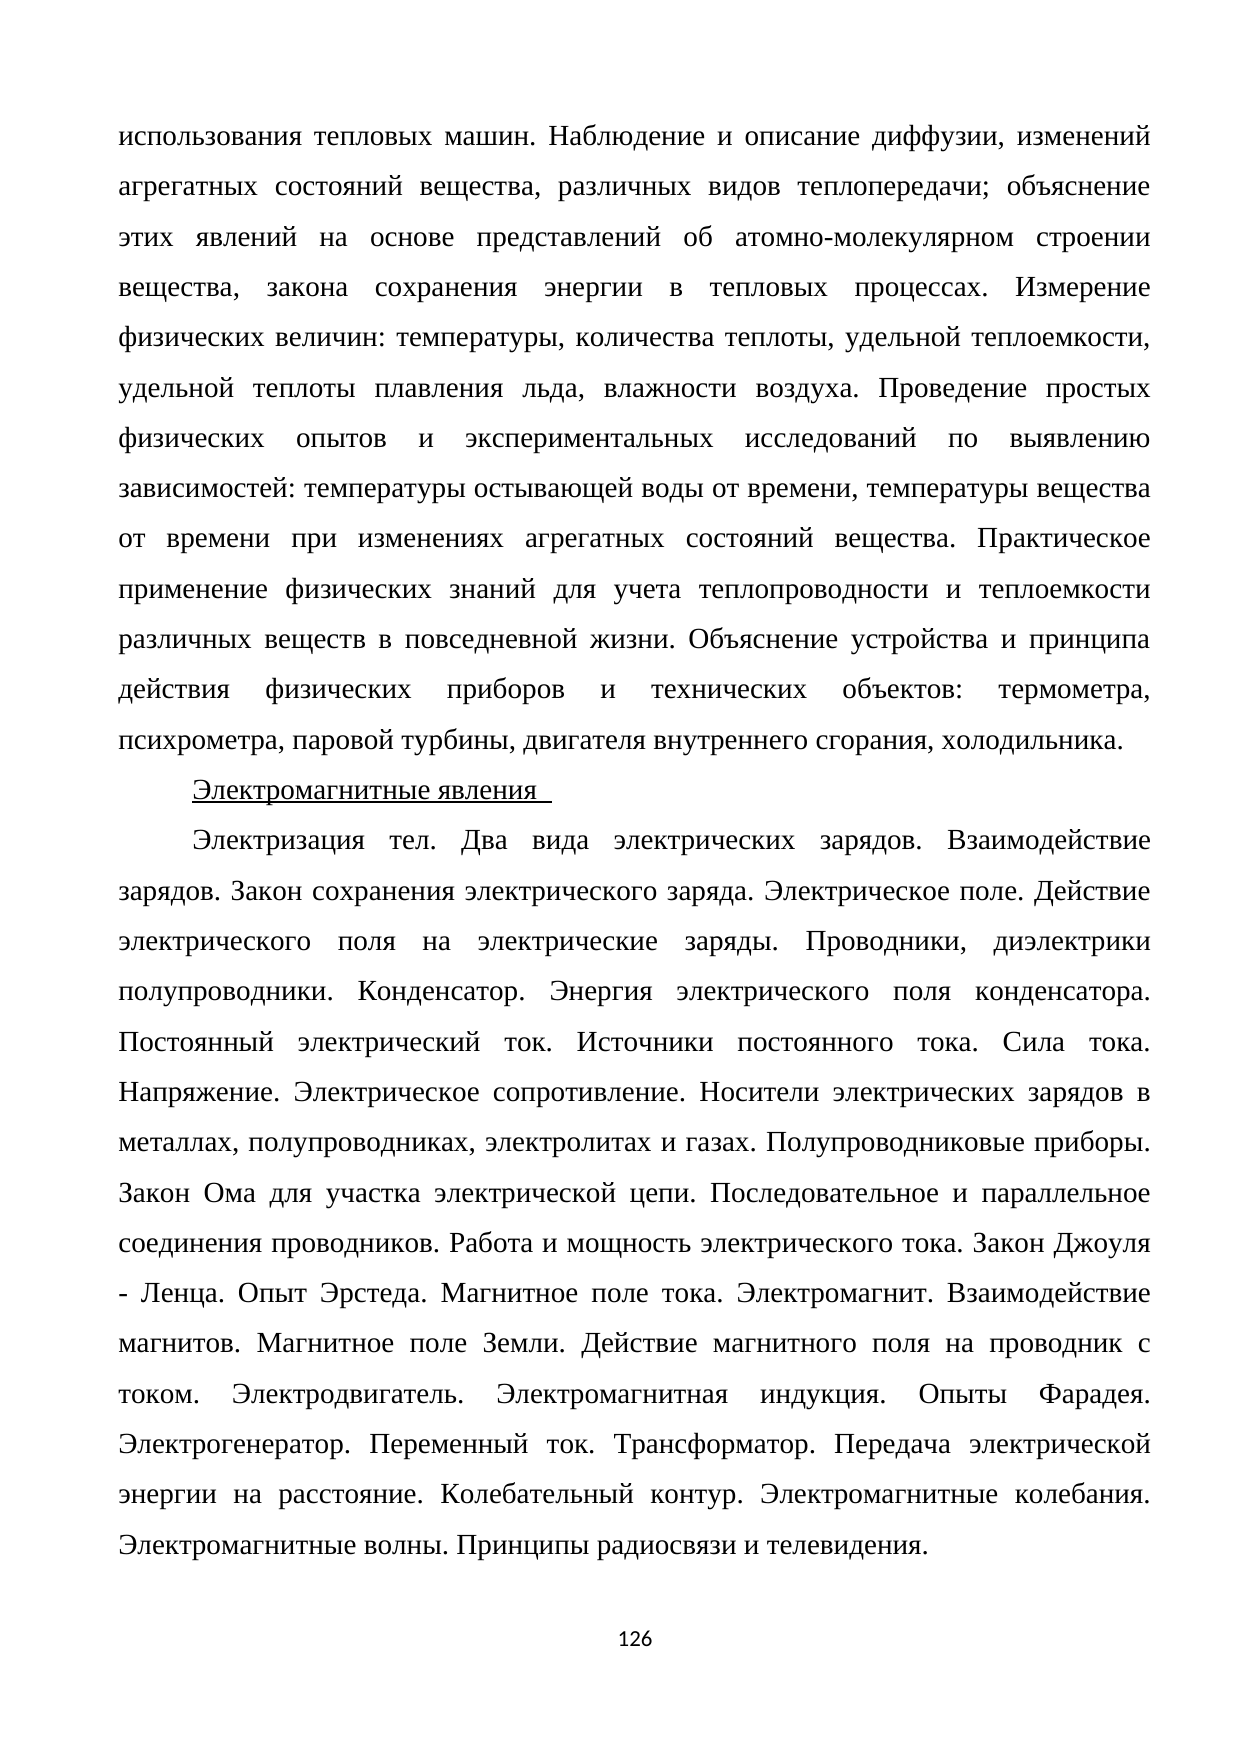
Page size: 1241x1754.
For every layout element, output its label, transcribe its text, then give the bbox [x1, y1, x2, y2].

text Электромагнитные явления [118, 772, 1152, 806]
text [118, 118, 1152, 755]
text Электризация тел. Два вида электрических зарядов. Взаимодействие зарядов. Закон сохранения электрического заряда. Электрическое поле. Действие электрического поля на электрические заряды. Проводники, диэлектрики полупроводники. Конденсатор. Энергия электрического поля конденсатора. Постоянный электрический ток. Источники постоянного тока. Сила тока. Напряжение. Электрическое сопротивление. Носители электрических зарядов в металлах, полупроводниках, электролитах и газах. Полупроводниковые приборы. Закон Ома для участка электрической цепи. Последовательное и параллельное соединения проводников. Работа и мощность электрического тока. Закон Джоуля - Ленца. Опыт Эрстеда. Магнитное поле тока. Электромагнит. Взаимодействие магнитов. Магнитное поле Земли. Действие магнитного поля на проводник с током. Электродвигатель. Электромагнитная индукция. Опыты Фарадея. Электрогенератор. Переменный ток. Трансформатор. Передача электрической энергии на расстояние. Колебательный контур. Электромагнитные колебания. Электромагнитные волны. Принципы радиосвязи и телевидения. [118, 822, 1152, 1560]
